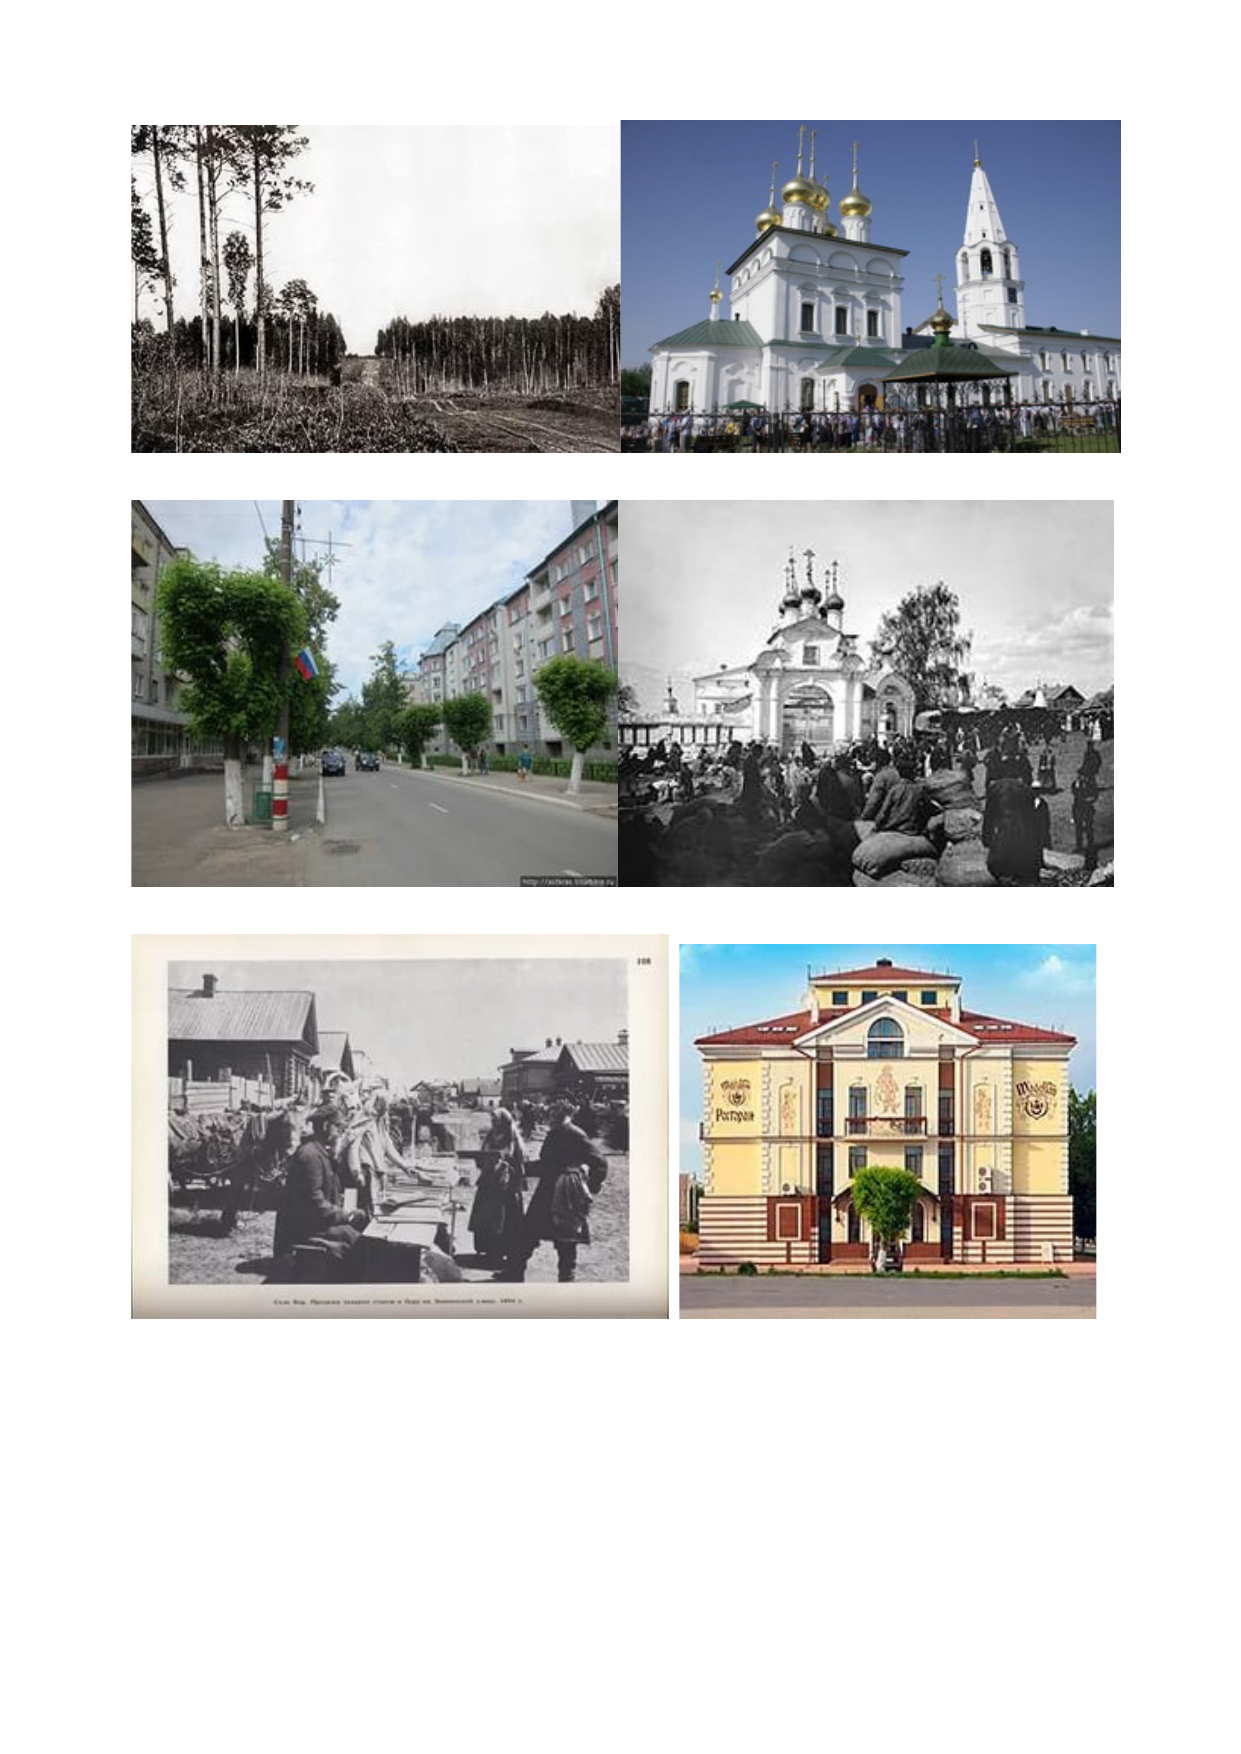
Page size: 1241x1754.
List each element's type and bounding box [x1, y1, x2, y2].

picture [679, 944, 1097, 1319]
picture [131, 500, 1114, 887]
picture [131, 934, 669, 1319]
picture [131, 120, 1121, 453]
